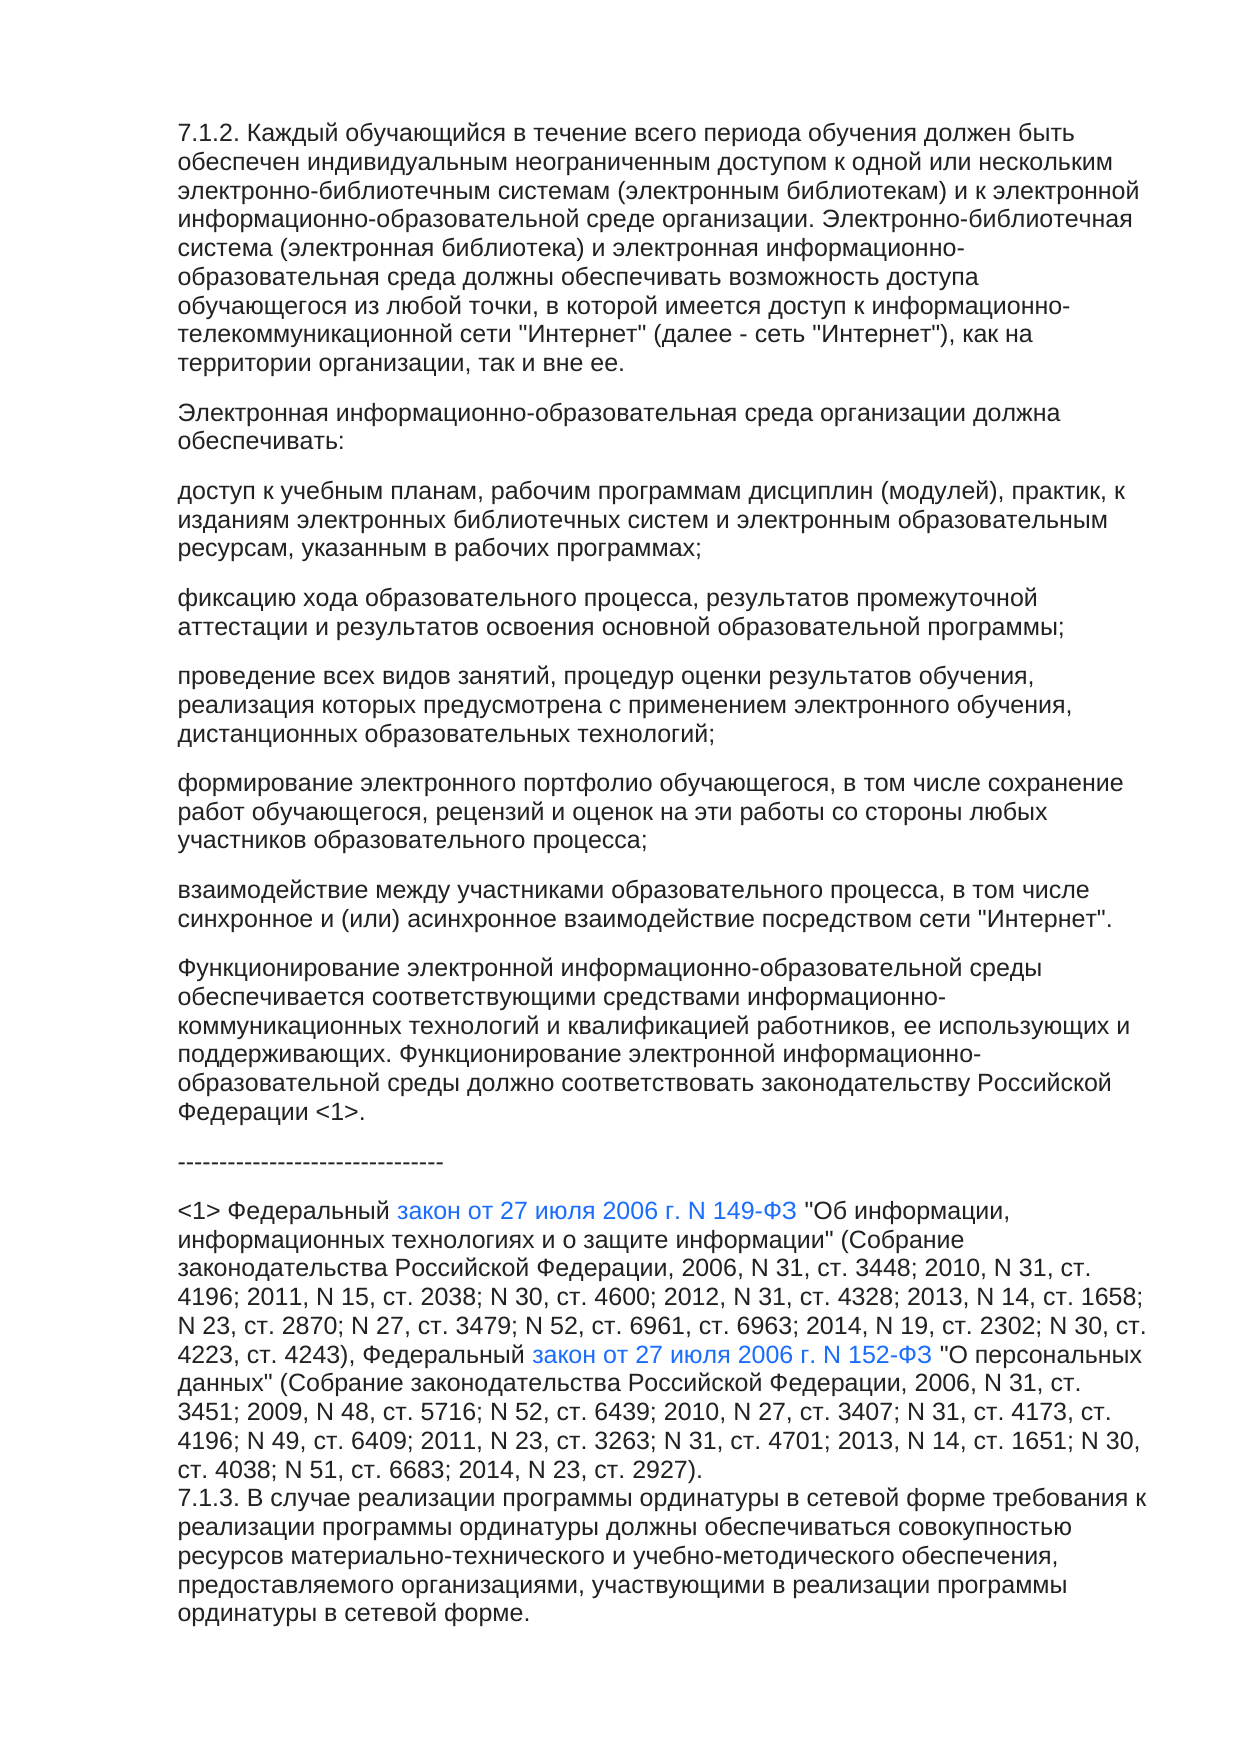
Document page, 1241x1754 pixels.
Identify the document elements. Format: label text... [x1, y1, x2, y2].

text формирование электронного портфолио обучающегося, в том числе сохранение работ обучающегося, рецензий и оценок на эти работы со стороны любых участников образовательного процесса; [177, 768, 1152, 854]
text взаимодействие между участниками образовательного процесса, в том числе синхронное и (или) асинхронное взаимодействие посредством сети "Интернет". [177, 875, 1152, 932]
text Электронная информационно-образовательная среда организации должна обеспечивать: [177, 398, 1152, 455]
text фиксацию хода образовательного процесса, результатов промежуточной аттестации и результатов освоения основной образовательной программы; [177, 583, 1152, 640]
text доступ к учебным планам, рабочим программам дисциплин (модулей), практик, к изданиям электронных библиотечных систем и электронным образовательным ресурсам, указанным в рабочих программах; [177, 476, 1152, 562]
text -------------------------------- [177, 1146, 1152, 1175]
text 7.1.2. Каждый обучающийся в течение всего периода обучения должен быть обеспечен индивидуальным неограниченным доступом к одной или нескольким электронно-библиотечным системам (электронным библиотекам) и к электронной информационно-образовательной среде организации. Электронно-библиотечная система (электронная библиотека) и электронная информационно-образовательная среда должны обеспечивать возможность доступа обучающегося из любой точки, в которой имеется доступ к информационно-телекоммуникационной сети "Интернет" (далее - сеть "Интернет"), как на территории организации, так и вне ее. [177, 118, 1152, 377]
text 7.1.3. В случае реализации программы ординатуры в сетевой форме требования к реализации программы ординатуры должны обеспечиваться совокупностью ресурсов материально-технического и учебно-методического обеспечения, предоставляемого организациями, участвующими в реализации программы ординатуры в сетевой форме. [177, 1483, 1152, 1627]
text Функционирование электронной информационно-образовательной среды обеспечивается соответствующими средствами информационно-коммуникационных технологий и квалификацией работников, ее использующих и поддерживающих. Функционирование электронной информационно-образовательной среды должно соответствовать законодательству Российской Федерации <1>. [177, 953, 1152, 1126]
text <1> Федеральный закон от 27 июля 2006 г. N 149-ФЗ "Об информации, информационных технологиях и о защите информации" (Собрание законодательства Российской Федерации, 2006, N 31, ст. 3448; 2010, N 31, ст. 4196; 2011, N 15, ст. 2038; N 30, ст. 4600; 2012, N 31, ст. 4328; 2013, N 14, ст. 1658; N 23, ст. 2870; N 27, ст. 3479; N 52, ст. 6961, ст. 6963; 2014, N 19, ст. 2302; N 30, ст. 4223, ст. 4243), Федеральный закон от 27 июля 2006 г. N 152-ФЗ "О персональных данных" (Собрание законодательства Российской Федерации, 2006, N 31, ст. 3451; 2009, N 48, ст. 5716; N 52, ст. 6439; 2010, N 27, ст. 3407; N 31, ст. 4173, ст. 4196; N 49, ст. 6409; 2011, N 23, ст. 3263; N 31, ст. 4701; 2013, N 14, ст. 1651; N 30, ст. 4038; N 51, ст. 6683; 2014, N 23, ст. 2927). [177, 1196, 1152, 1483]
text проведение всех видов занятий, процедур оценки результатов обучения, реализация которых предусмотрена с применением электронного обучения, дистанционных образовательных технологий; [177, 661, 1152, 747]
